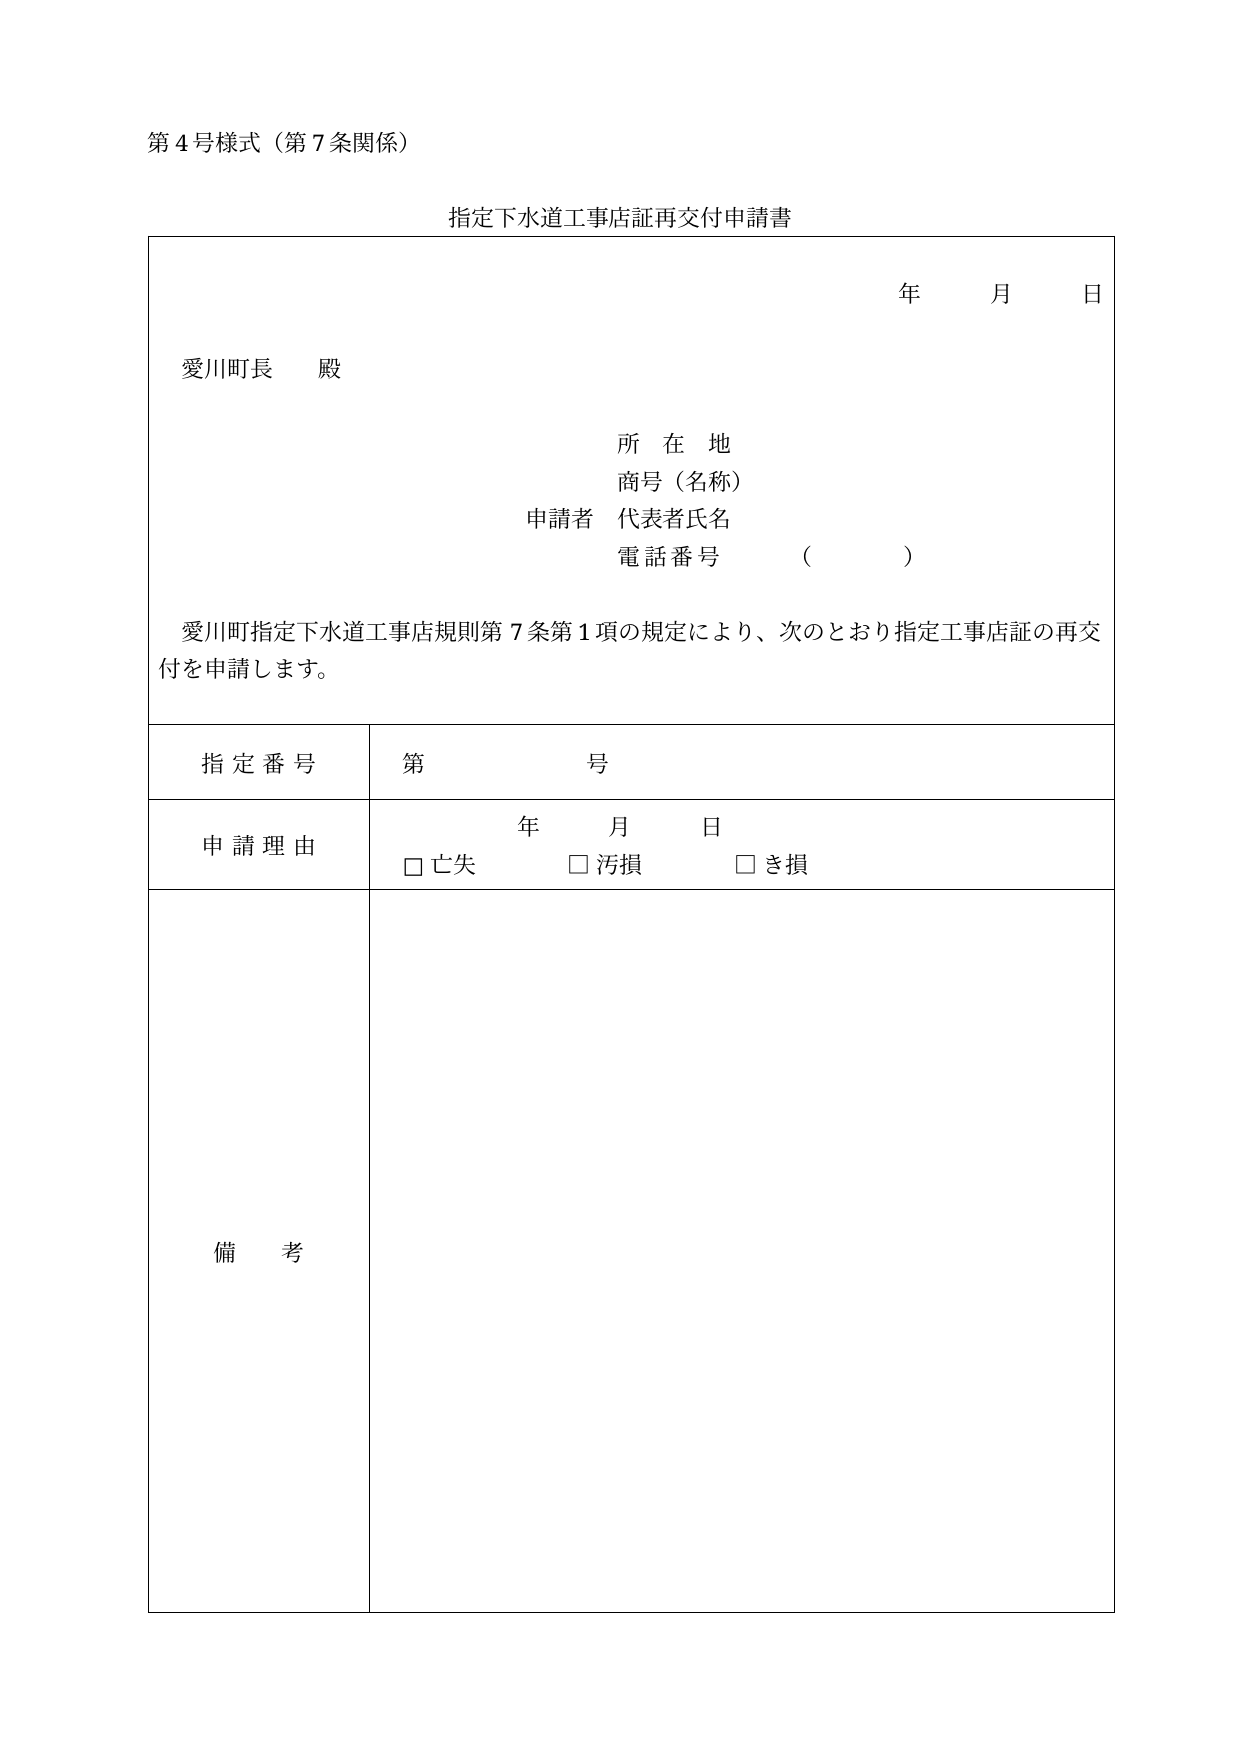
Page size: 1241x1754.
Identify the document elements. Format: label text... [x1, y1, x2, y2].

table_cell 備考 [149, 890, 369, 1612]
text 指定下水道工事店証再交付申請書 [148, 198, 1092, 236]
table_cell 指定番号 [149, 725, 369, 799]
table_header 平成 年 月 日 愛川町長 殿 所 在 地 商号（名称） 申請者 代表者氏名 電話番号 （ ） 愛川町指定下水道工事店規則第7条第1項の規定により、次のとおり指定工事店証の再交付を申請します。 [149, 237, 1114, 724]
table_cell 申請理由 [149, 800, 369, 889]
table_cell 第 号 [370, 725, 1114, 799]
table_cell 平成 年 月 日 □ 亡失 □ 汚損 □ き損 [370, 800, 1114, 889]
text 第4号様式（第7条関係） [148, 123, 1092, 161]
table_cell [370, 890, 1114, 1612]
